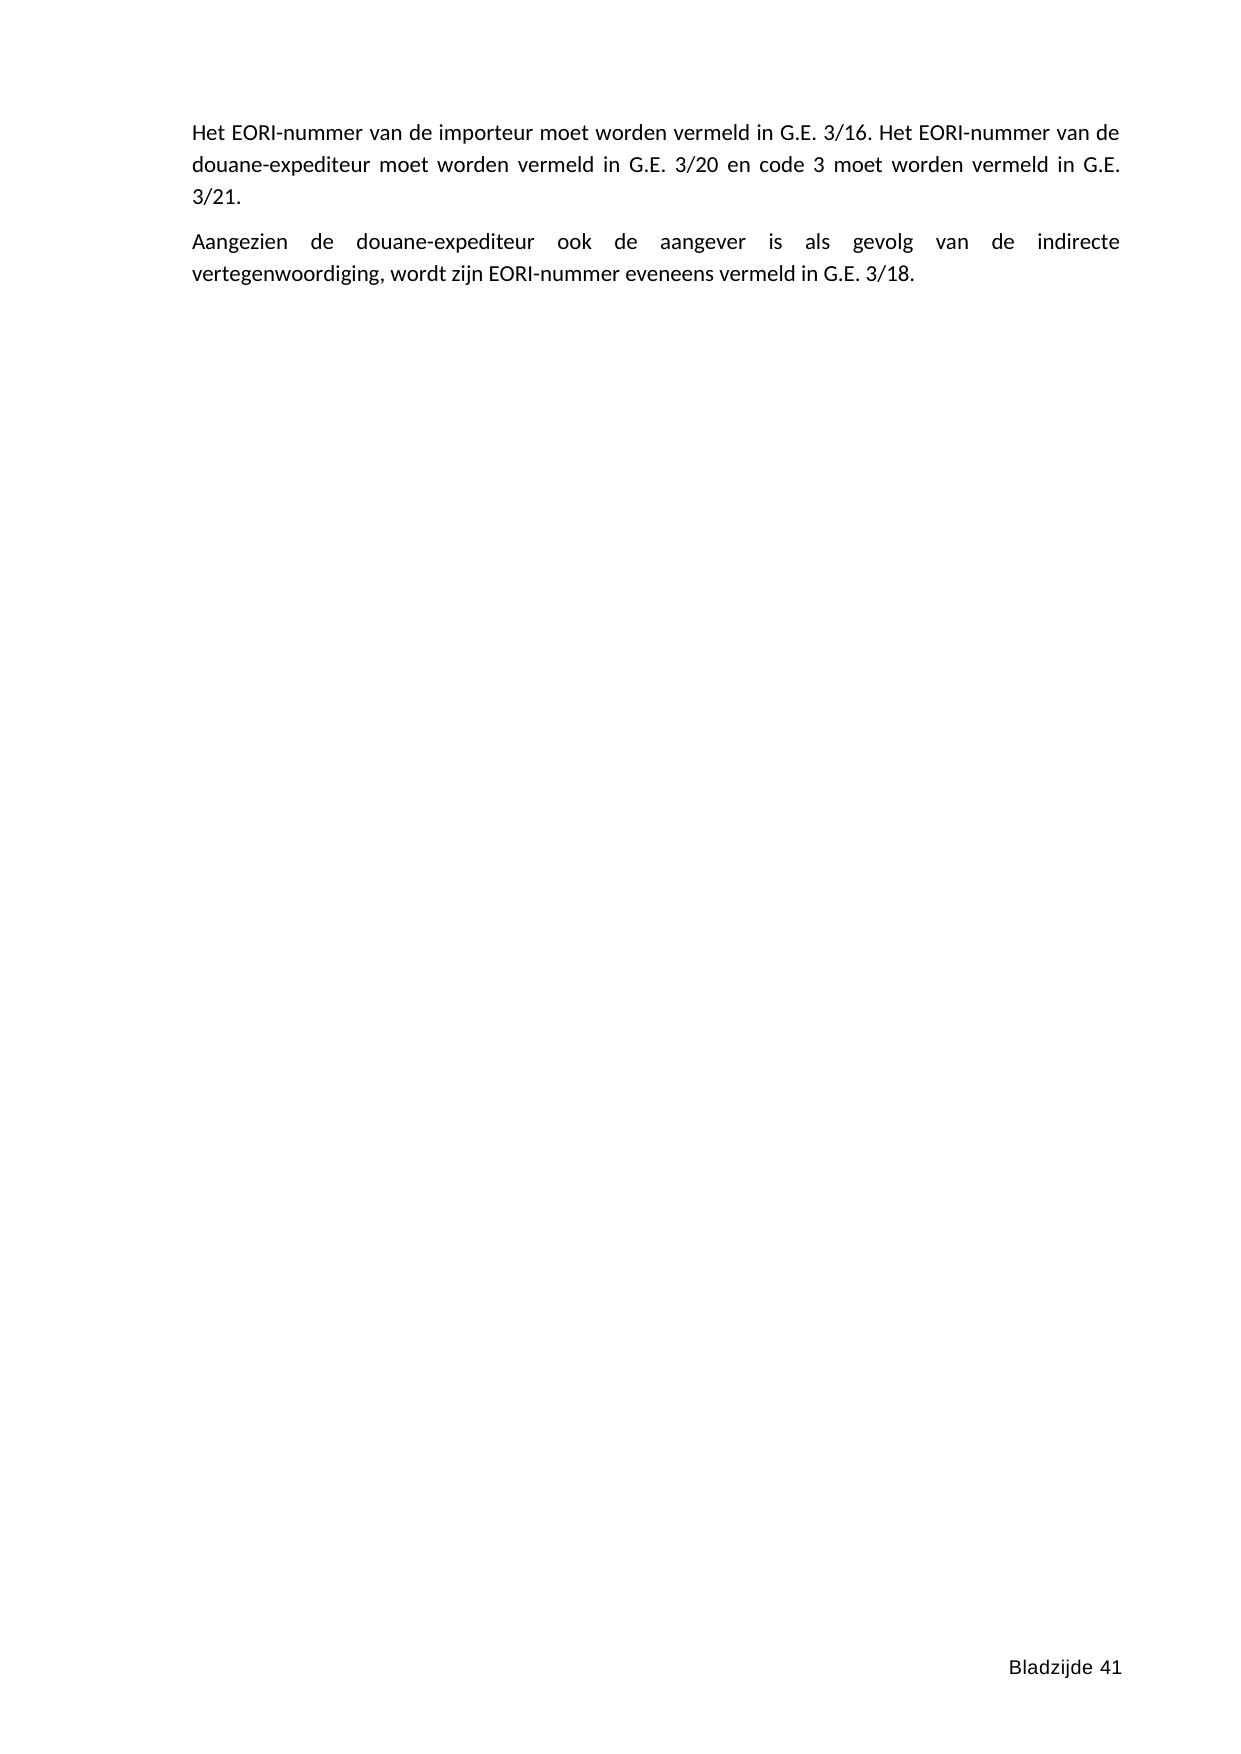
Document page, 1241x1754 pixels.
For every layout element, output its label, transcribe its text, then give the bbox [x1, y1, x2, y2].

text Het EORI-nummer van de importeur moet worden vermeld in G.E. 3/16. Het EORI-nummer van de douane-expediteur moet worden vermeld in G.E. 3/20 en code 3 moet worden vermeld in G.E. 3/21. [192, 118, 1122, 211]
text Aangezien de douane-expediteur ook de aangever is als gevolg van de indirecte vertegenwoordiging, wordt zijn EORI-nummer eveneens vermeld in G.E. 3/18. [192, 227, 1122, 287]
